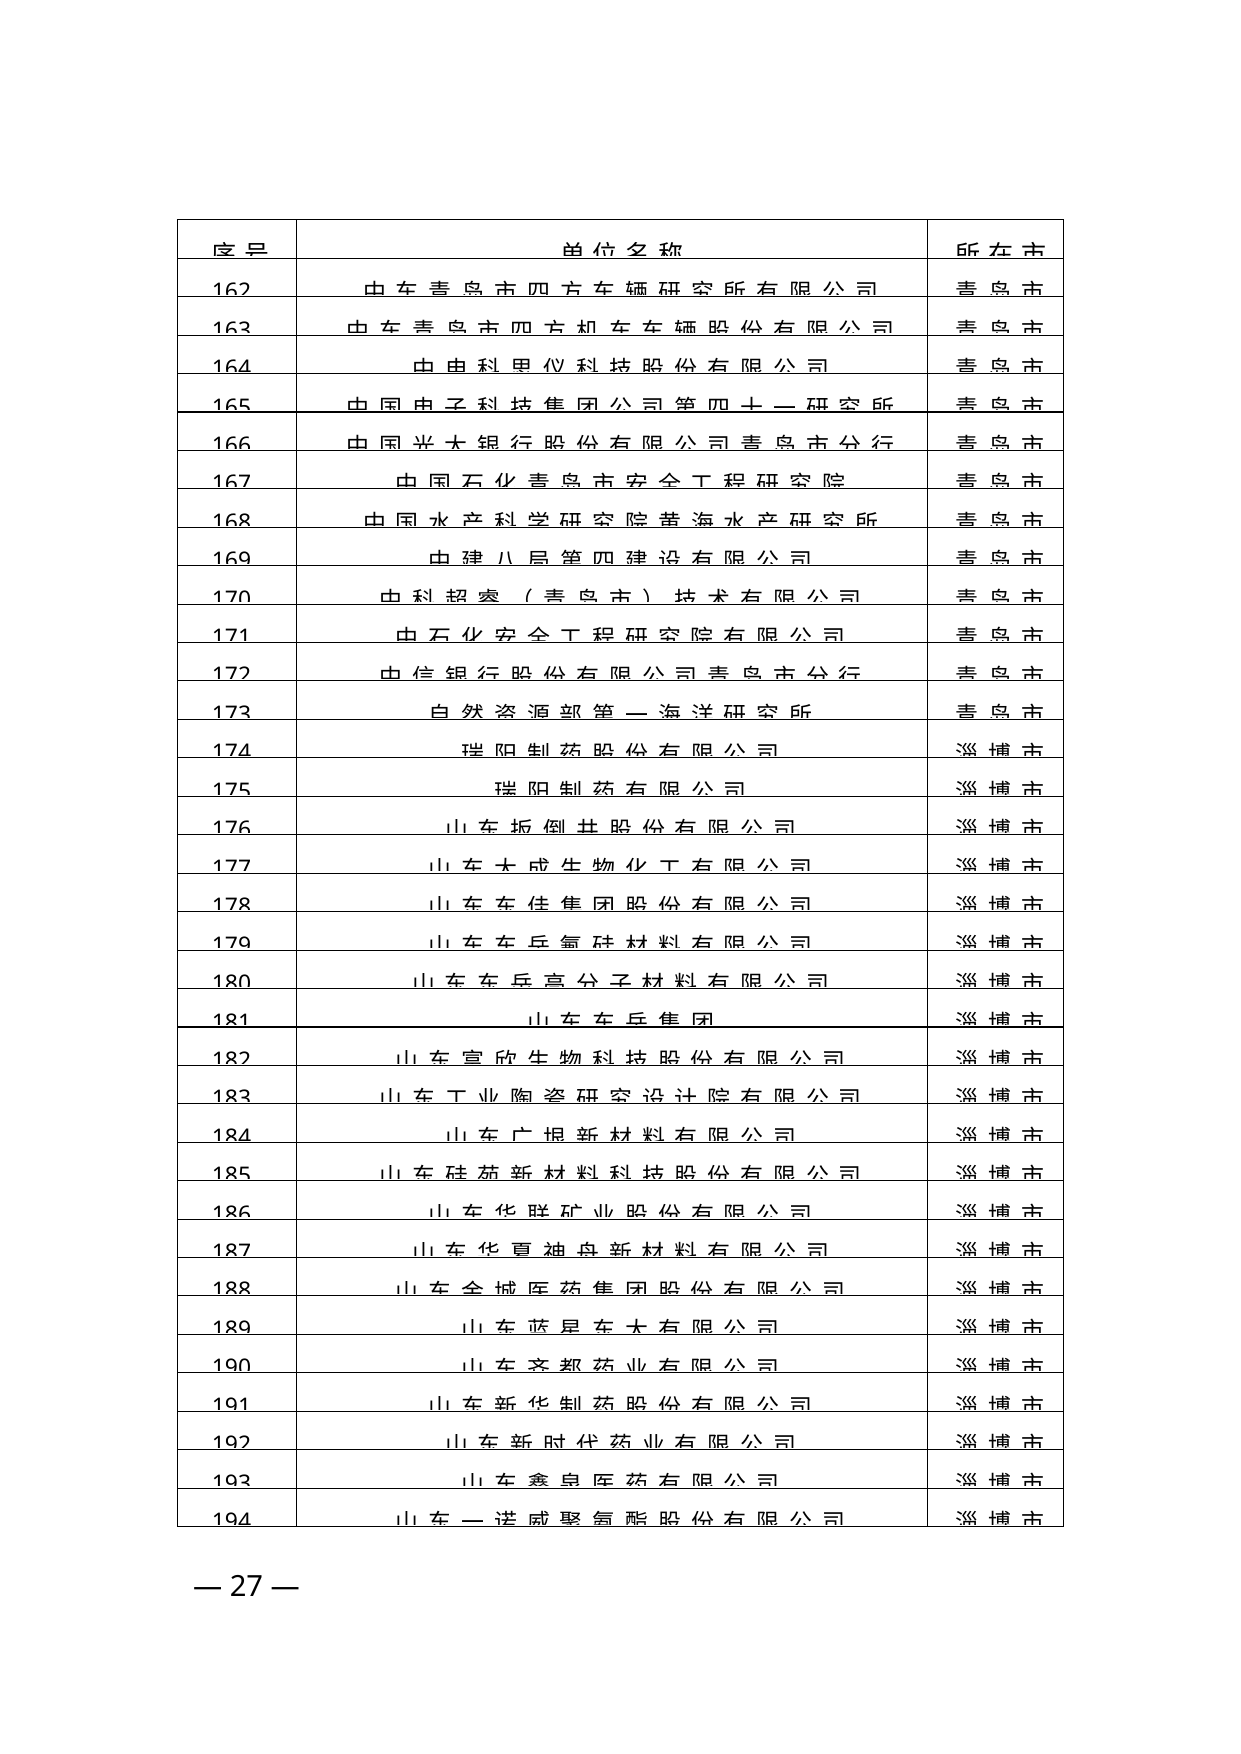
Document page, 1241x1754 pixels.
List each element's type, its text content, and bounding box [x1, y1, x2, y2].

table_cell 中国光大银行股份有限公司青岛市分行 [297, 413, 927, 450]
table_cell 中电科思仪科技股份有限公司 [297, 336, 927, 373]
table_cell 187 [178, 1220, 296, 1257]
table_cell 瑞阳制药有限公司 [297, 758, 927, 796]
table_cell 淄博市 [928, 797, 1063, 834]
table_cell 淄博市 [928, 1335, 1063, 1372]
table_cell 山东新时代药业有限公司 [297, 1412, 927, 1449]
table_cell 青岛市 [928, 528, 1063, 565]
table_cell 184 [178, 1104, 296, 1142]
table_cell 山东东岳高分子材料有限公司 [297, 951, 927, 988]
table_cell 164 [178, 336, 296, 373]
table_cell 山东东岳氟硅材料有限公司 [297, 912, 927, 949]
table_cell 山东东佳集团股份有限公司 [297, 874, 927, 911]
table_cell 176 [178, 797, 296, 834]
table_cell 淄博市 [928, 1489, 1063, 1526]
table_cell 163 [178, 297, 296, 334]
table_cell 174 [178, 720, 296, 757]
table_cell 172 [178, 643, 296, 680]
table_cell 中建八局第四建设有限公司 [297, 528, 927, 565]
table_cell 淄博市 [928, 1181, 1063, 1218]
table_cell 青岛市 [928, 681, 1063, 719]
table_cell 青岛市 [928, 643, 1063, 680]
table_cell 山东东岳集团 [297, 989, 927, 1026]
table_cell 169 [178, 528, 296, 565]
table_cell 194 [178, 1489, 296, 1526]
table_cell 中信银行股份有限公司青岛市分行 [297, 643, 927, 680]
table_cell 山东一诺威聚氨酯股份有限公司 [297, 1489, 927, 1526]
table_cell 191 [178, 1373, 296, 1411]
table_cell 183 [178, 1066, 296, 1103]
table_cell 山东蓝星东大有限公司 [297, 1296, 927, 1334]
table_cell 168 [178, 489, 296, 527]
table_cell 淄博市 [928, 720, 1063, 757]
table_cell 青岛市 [928, 605, 1063, 642]
table_cell 182 [178, 1028, 296, 1065]
table_cell 山东华联矿业股份有限公司 [297, 1181, 927, 1218]
table_cell 山东硅苑新材料科技股份有限公司 [297, 1143, 927, 1180]
table_cell 青岛市 [928, 297, 1063, 334]
table_cell 淄博市 [928, 758, 1063, 796]
table_cell 淄博市 [928, 1373, 1063, 1411]
table_cell 193 [178, 1450, 296, 1488]
table_cell 青岛市 [928, 336, 1063, 373]
table_cell 青岛市 [928, 489, 1063, 527]
table_cell 180 [178, 951, 296, 988]
table_cell 166 [178, 413, 296, 450]
table_cell 山东广垠新材料有限公司 [297, 1104, 927, 1142]
table_cell 177 [178, 835, 296, 873]
table_cell 171 [178, 605, 296, 642]
table_cell 山东金城医药集团股份有限公司 [297, 1258, 927, 1295]
table_cell 179 [178, 912, 296, 949]
table_cell 178 [178, 874, 296, 911]
table_cell 自然资源部第一海洋研究所 [297, 681, 927, 719]
table_cell 青岛市 [928, 413, 1063, 450]
table_cell 167 [178, 451, 296, 488]
table_cell 山东工业陶瓷研究设计院有限公司 [297, 1066, 927, 1103]
table_cell 淄博市 [928, 1220, 1063, 1257]
table_cell 淄博市 [928, 1028, 1063, 1065]
table_cell 淄博市 [928, 1450, 1063, 1488]
table_cell 中车青岛市四方车辆研究所有限公司 [297, 259, 927, 296]
table_cell 192 [178, 1412, 296, 1449]
table_cell 170 [178, 566, 296, 603]
table_cell 山东扳倒井股份有限公司 [297, 797, 927, 834]
table_cell 190 [178, 1335, 296, 1372]
table_cell 青岛市 [928, 451, 1063, 488]
table_cell 186 [178, 1181, 296, 1218]
table_cell 中科超睿（青岛市）技术有限公司 [297, 566, 927, 603]
table_cell 189 [178, 1296, 296, 1334]
table_cell 山东大成生物化工有限公司 [297, 835, 927, 873]
table_cell 中国石化青岛市安全工程研究院 [297, 451, 927, 488]
table_cell 185 [178, 1143, 296, 1180]
table_cell 173 [178, 681, 296, 719]
table_header 所在市 [928, 220, 1063, 258]
table_cell 青岛市 [928, 566, 1063, 603]
table_cell 181 [178, 989, 296, 1026]
table_cell 淄博市 [928, 1104, 1063, 1142]
table_cell 淄博市 [928, 912, 1063, 949]
table_cell 175 [178, 758, 296, 796]
table_cell 山东新华制药股份有限公司 [297, 1373, 927, 1411]
table_cell 淄博市 [928, 1143, 1063, 1180]
table_cell 165 [178, 374, 296, 411]
table_cell 中车青岛市四方机车车辆股份有限公司 [297, 297, 927, 334]
table_cell 青岛市 [928, 374, 1063, 411]
table_cell 淄博市 [928, 874, 1063, 911]
table_cell 淄博市 [928, 989, 1063, 1026]
table_cell 瑞阳制药股份有限公司 [297, 720, 927, 757]
table_cell 中国电子科技集团公司第四十一研究所 [297, 374, 927, 411]
table_header 序号 [178, 220, 296, 258]
table_cell 中国水产科学研究院黄海水产研究所 [297, 489, 927, 527]
table_cell 淄博市 [928, 1296, 1063, 1334]
table_cell 188 [178, 1258, 296, 1295]
table_cell 山东齐都药业有限公司 [297, 1335, 927, 1372]
table_cell 中石化安全工程研究院有限公司 [297, 605, 927, 642]
table_cell 162 [178, 259, 296, 296]
table_cell 淄博市 [928, 835, 1063, 873]
table_cell 山东华夏神舟新材料有限公司 [297, 1220, 927, 1257]
table_cell 淄博市 [928, 1412, 1063, 1449]
table_cell 淄博市 [928, 1066, 1063, 1103]
table_cell 山东鑫泉医药有限公司 [297, 1450, 927, 1488]
table_cell 淄博市 [928, 1258, 1063, 1295]
table_cell 淄博市 [928, 951, 1063, 988]
table_cell 青岛市 [928, 259, 1063, 296]
table_cell 山东富欣生物科技股份有限公司 [297, 1028, 927, 1065]
table_header 单位名称 [297, 220, 927, 258]
